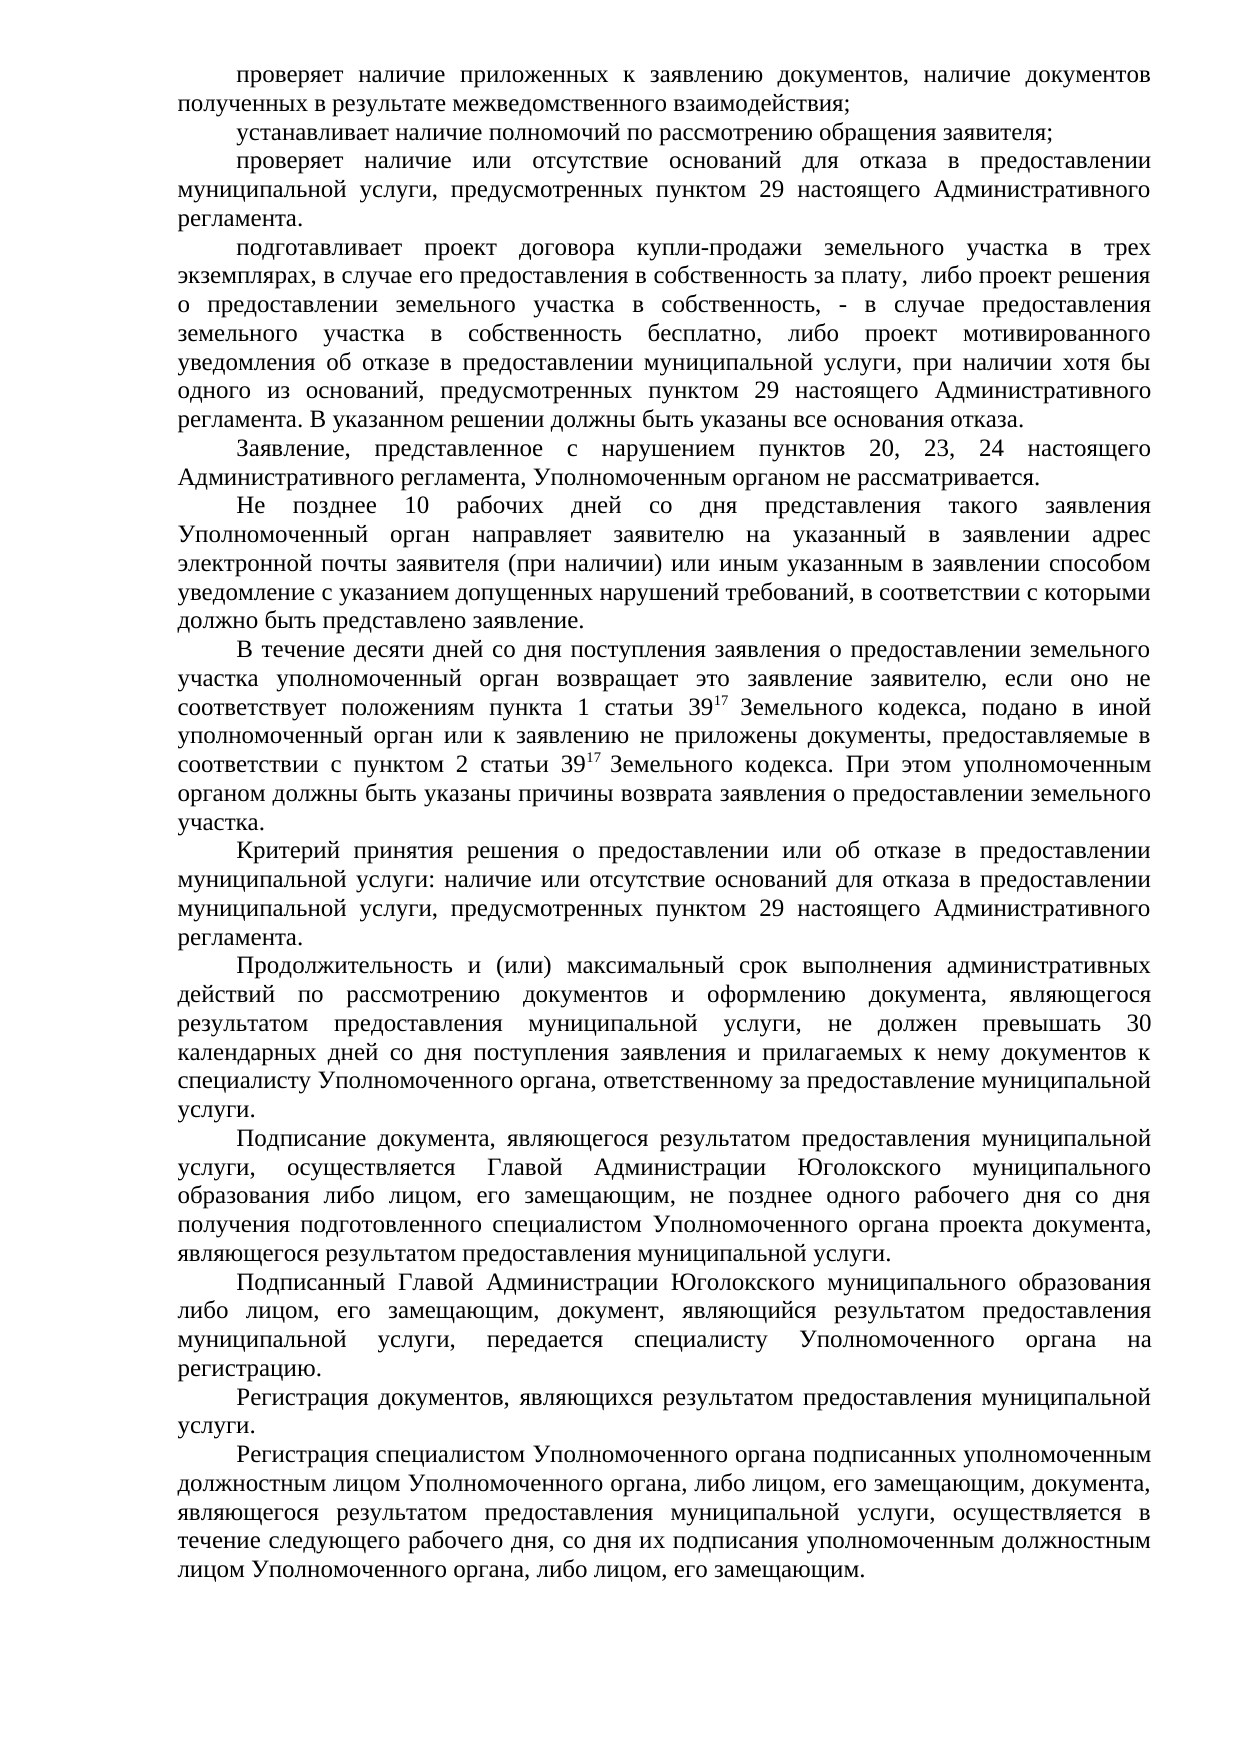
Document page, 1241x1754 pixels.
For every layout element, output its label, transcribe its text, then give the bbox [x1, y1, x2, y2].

text устанавливает наличие полномочий по рассмотрению обращения заявителя; [177, 117, 1152, 145]
text Заявление, представленное с нарушением пунктов 20, 23, 24 настоящего Административного регламента, Уполномоченным органом не рассматривается. [177, 433, 1152, 490]
text проверяет наличие приложенных к заявлению документов, наличие документов полученных в результате межведомственного взаимодействия; [177, 59, 1152, 117]
text Подписание документа, являющегося результатом предоставления муниципальной услуги, осуществляется Главой Администрации Юголокского муниципального образования либо лицом, его замещающим, не позднее одного рабочего дня со дня получения подготовленного специалистом Уполномоченного органа проекта документа, являющегося результатом предоставления муниципальной услуги. [177, 1123, 1152, 1267]
text Регистрация специалистом Уполномоченного органа подписанных уполномоченным должностным лицом Уполномоченного органа, либо лицом, его замещающим, документа, являющегося результатом предоставления муниципальной услуги, осуществляется в течение следующего рабочего дня, со дня их подписания уполномоченным должностным лицом Уполномоченного органа, либо лицом, его замещающим. [177, 1439, 1152, 1583]
text Подписанный Главой Администрации Юголокского муниципального образования либо лицом, его замещающим, документ, являющийся результатом предоставления муниципальной услуги, передается специалисту Уполномоченного органа на регистрацию. [177, 1267, 1152, 1382]
text подготавливает проект договора купли-продажи земельного участка в трех экземплярах, в случае его предоставления в собственность за плату, либо проект решения о предоставлении земельного участка в собственность, - в случае предоставления земельного участка в собственность бесплатно, либо проект мотивированного уведомления об отказе в предоставлении муниципальной услуги, при наличии хотя бы одного из оснований, предусмотренных пунктом 29 настоящего Административного регламента. В указанном решении должны быть указаны все основания отказа. [177, 232, 1152, 433]
text В течение десяти дней со дня поступления заявления о предоставлении земельного участка уполномоченный орган возвращает это заявление заявителю, если оно не соответствует положениям пункта 1 статьи 3917 Земельного кодекса, подано в иной уполномоченный орган или к заявлению не приложены документы, предоставляемые в соответствии с пунктом 2 статьи 3917 Земельного кодекса. При этом уполномоченным органом должны быть указаны причины возврата заявления о предоставлении земельного участка. [177, 634, 1152, 835]
text Регистрация документов, являющихся результатом предоставления муниципальной услуги. [177, 1382, 1152, 1439]
text Критерий принятия решения о предоставлении или об отказе в предоставлении муниципальной услуги: наличие или отсутствие оснований для отказа в предоставлении муниципальной услуги, предусмотренных пунктом 29 настоящего Административного регламента. [177, 835, 1152, 950]
text Продолжительность и (или) максимальный срок выполнения административных действий по рассмотрению документов и оформлению документа, являющегося результатом предоставления муниципальной услуги, не должен превышать 30 календарных дней со дня поступления заявления и прилагаемых к нему документов к специалисту Уполномоченного органа, ответственному за предоставление муниципальной услуги. [177, 950, 1152, 1123]
text Не позднее 10 рабочих дней со дня представления такого заявления Уполномоченный орган направляет заявителю на указанный в заявлении адрес электронной почты заявителя (при наличии) или иным указанным в заявлении способом уведомление с указанием допущенных нарушений требований, в соответствии с которыми должно быть представлено заявление. [177, 490, 1152, 634]
text проверяет наличие или отсутствие оснований для отказа в предоставлении муниципальной услуги, предусмотренных пунктом 29 настоящего Административного регламента. [177, 145, 1152, 232]
